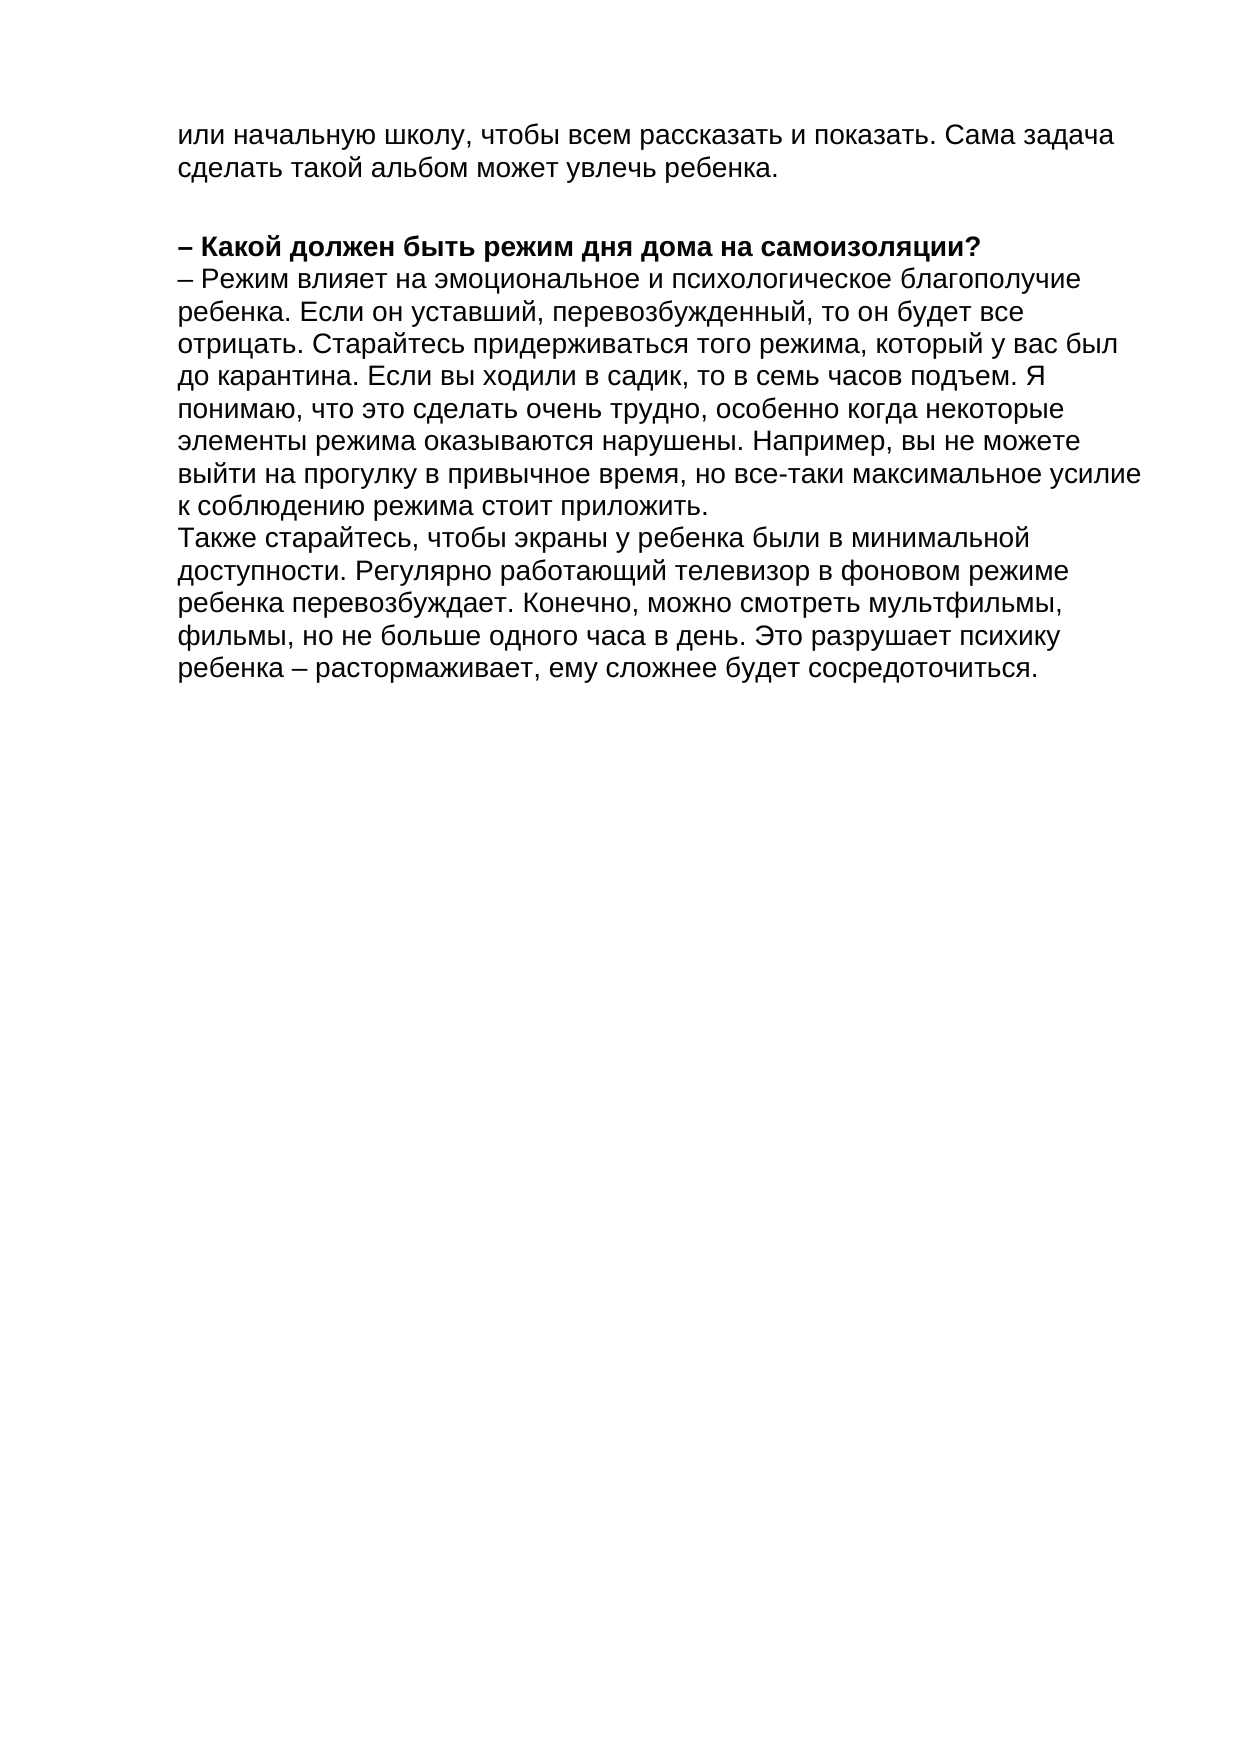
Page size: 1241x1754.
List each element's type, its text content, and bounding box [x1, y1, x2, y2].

text – Какой должен быть режим дня дома на самоизоляции? [177, 230, 1152, 262]
text – Режим влияет на эмоциональное и психологическое благополучие ребенка. Если он уставший, перевозбужденный, то он будет все отрицать. Старайтесь придерживаться того режима, который у вас был до карантина. Если вы ходили в садик, то в семь часов подъем. Я понимаю, что это сделать очень трудно, особенно когда некоторые элементы режима оказываются нарушены. Например, вы не можете выйти на прогулку в привычное время, но все-таки максимальное усилие к соблюдению режима стоит приложить. Также старайтесь, чтобы экраны у ребенка были в минимальной доступности. Регулярно работающий телевизор в фоновом режиме ребенка перевозбуждает. Конечно, можно смотреть мультфильмы, фильмы, но не больше одного часа в день. Это разрушает психику ребенка – растормаживает, ему сложнее будет сосредоточиться. [177, 262, 1152, 683]
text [177, 118, 1152, 183]
